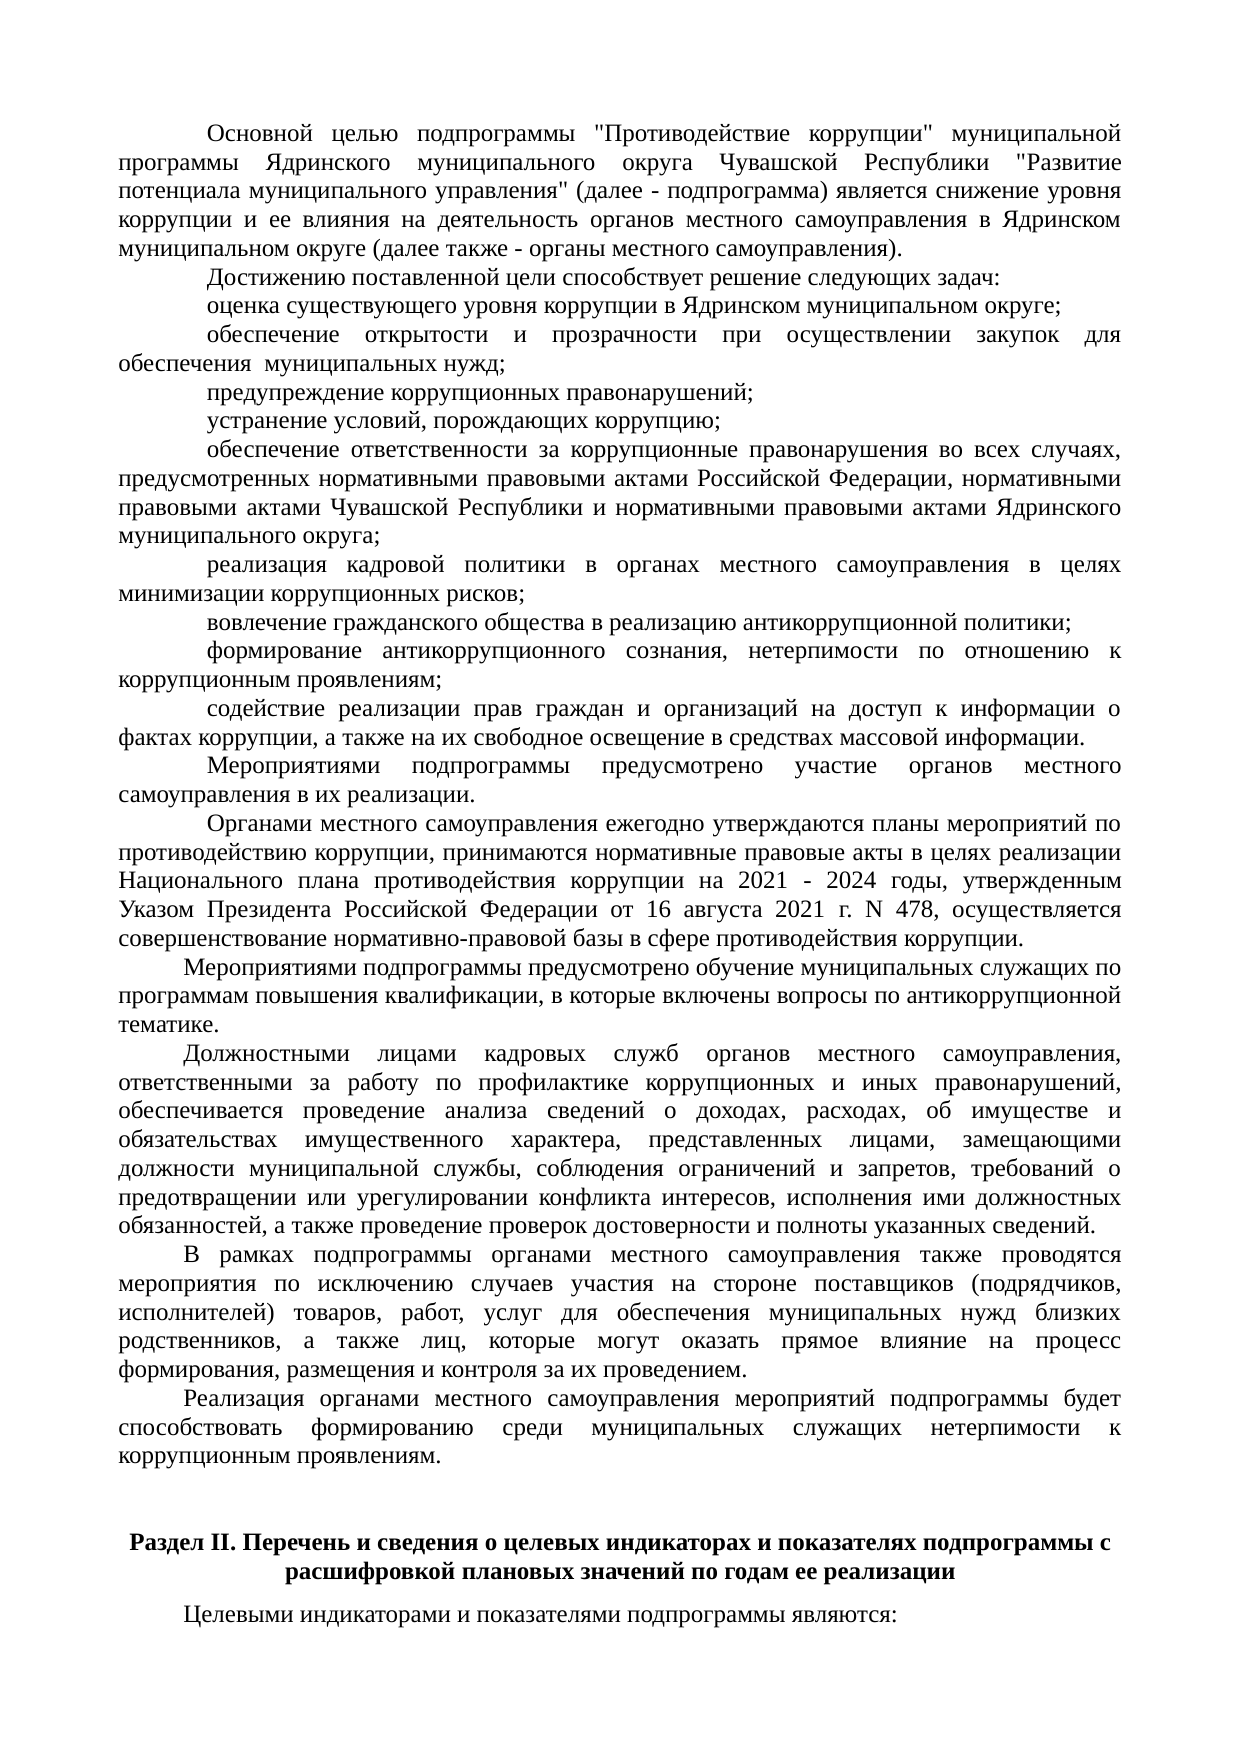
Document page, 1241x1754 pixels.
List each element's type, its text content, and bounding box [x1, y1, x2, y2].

text Достижению поставленной цели способствует решение следующих задач: [118, 262, 1122, 291]
text предупреждение коррупционных правонарушений; [118, 377, 1122, 406]
text оценка существующего уровня коррупции в Ядринском муниципальном округе; [118, 291, 1122, 319]
text Мероприятиями подпрограммы предусмотрено участие органов местного самоуправления в их реализации. [118, 751, 1122, 808]
text формирование антикоррупционного сознания, нетерпимости по отношению к коррупционным проявлениям; [118, 636, 1122, 693]
text устранение условий, порождающих коррупцию; [118, 406, 1122, 434]
text обеспечение открытости и прозрачности при осуществлении закупок для обеспечения муниципальных нужд; [118, 319, 1122, 377]
text Основной целью подпрограммы "Противодействие коррупции" муниципальной программы Ядринского муниципального округа Чувашской Республики "Развитие потенциала муниципального управления" (далее - подпрограмма) является снижение уровня коррупции и ее влияния на деятельность органов местного самоуправления в Ядринском муниципальном округе (далее также - органы местного самоуправления). [118, 118, 1122, 262]
text Раздел II. Перечень и сведения о целевых индикаторах и показателях подпрограммы с расшифровкой плановых значений по годам ее реализации [118, 1527, 1122, 1585]
text Реализация органами местного самоуправления мероприятий подпрограммы будет способствовать формированию среди муниципальных служащих нетерпимости к коррупционным проявлениям. [118, 1383, 1122, 1469]
text реализация кадровой политики в органах местного самоуправления в целях минимизации коррупционных рисков; [118, 549, 1122, 607]
text содействие реализации прав граждан и организаций на доступ к информации о фактах коррупции, а также на их свободное освещение в средствах массовой информации. [118, 693, 1122, 751]
text Целевыми индикаторами и показателями подпрограммы являются: [118, 1599, 1122, 1628]
text вовлечение гражданского общества в реализацию антикоррупционной политики; [118, 607, 1122, 636]
text В рамках подпрограммы органами местного самоуправления также проводятся мероприятия по исключению случаев участия на стороне поставщиков (подрядчиков, исполнителей) товаров, работ, услуг для обеспечения муниципальных нужд близких родственников, а также лиц, которые могут оказать прямое влияние на процесс формирования, размещения и контроля за их проведением. [118, 1239, 1122, 1383]
text Органами местного самоуправления ежегодно утверждаются планы мероприятий по противодействию коррупции, принимаются нормативные правовые акты в целях реализации Национального плана противодействия коррупции на 2021 - 2024 годы, утвержденным Указом Президента Российской Федерации от 16 августа 2021 г. N 478, осуществляется совершенствование нормативно-правовой базы в сфере противодействия коррупции. [118, 808, 1122, 952]
text Должностными лицами кадровых служб органов местного самоуправления, ответственными за работу по профилактике коррупционных и иных правонарушений, обеспечивается проведение анализа сведений о доходах, расходах, об имуществе и обязательствах имущественного характера, представленных лицами, замещающими должности муниципальной службы, соблюдения ограничений и запретов, требований о предотвращении или урегулировании конфликта интересов, исполнения ими должностных обязанностей, а также проведение проверок достоверности и полноты указанных сведений. [118, 1038, 1122, 1239]
text обеспечение ответственности за коррупционные правонарушения во всех случаях, предусмотренных нормативными правовыми актами Российской Федерации, нормативными правовыми актами Чувашской Республики и нормативными правовыми актами Ядринского муниципального округа; [118, 434, 1122, 549]
text Мероприятиями подпрограммы предусмотрено обучение муниципальных служащих по программам повышения квалификации, в которые включены вопросы по антикоррупционной тематике. [118, 952, 1122, 1038]
